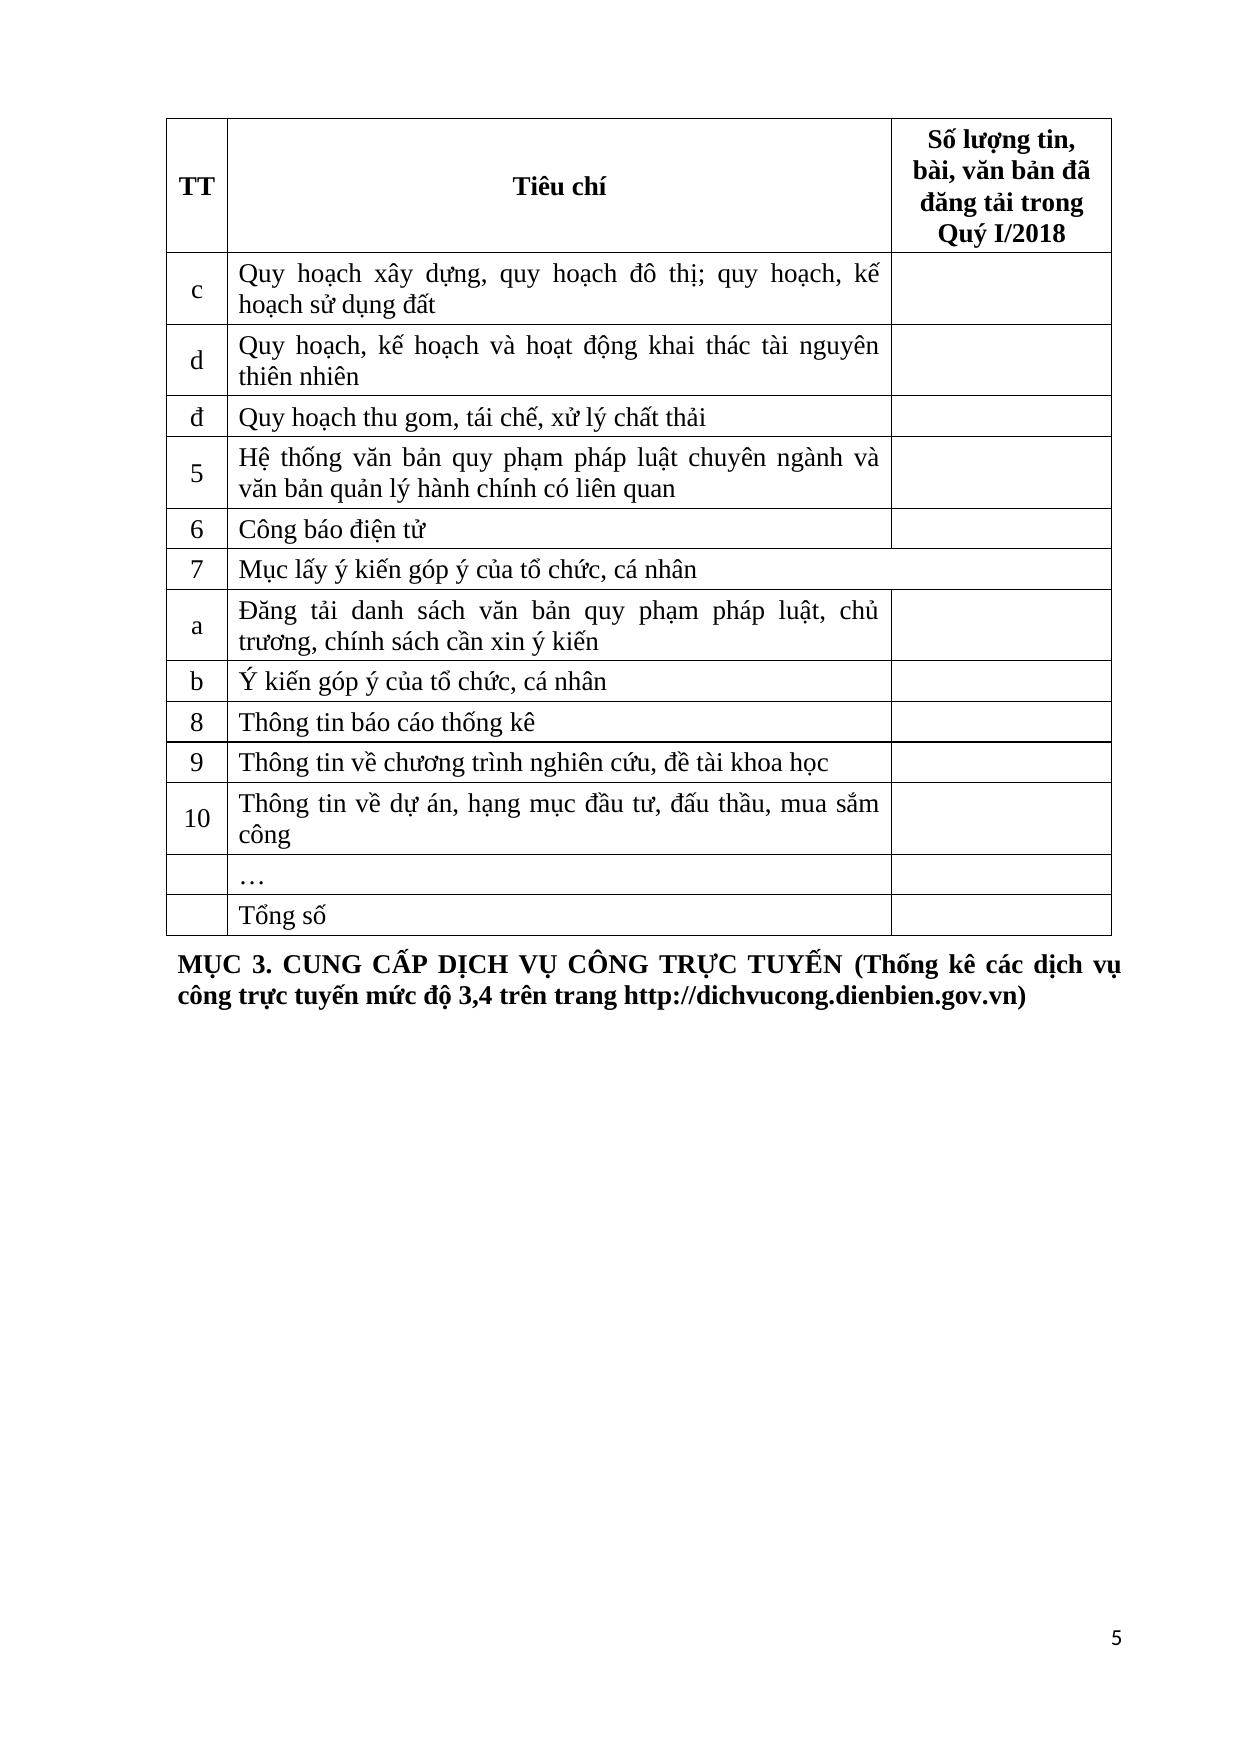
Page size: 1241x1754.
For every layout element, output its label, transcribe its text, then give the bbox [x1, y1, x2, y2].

table_cell [892, 783, 1111, 853]
table_cell c [167, 253, 227, 324]
table_cell 9 [167, 743, 227, 782]
table_cell [892, 396, 1111, 436]
table_cell … [228, 855, 891, 894]
table_cell Thông tin báo cáo thống kê [228, 702, 891, 741]
table_cell Thông tin về dự án, hạng mục đầu tư, đấu thầu, mua sắm công [228, 783, 891, 853]
table_cell Công báo điện tử [228, 509, 891, 548]
table_cell 6 [167, 509, 227, 548]
table_cell Đăng tải danh sách văn bản quy phạm pháp luật, chủ trương, chính sách cần xin ý kiến [228, 590, 891, 660]
table_cell [892, 509, 1111, 548]
table_cell [892, 325, 1111, 395]
table_cell Quy hoạch xây dựng, quy hoạch đô thị; quy hoạch, kế hoạch sử dụng đất [228, 253, 891, 324]
table_cell a [167, 590, 227, 660]
subtitle MỤC 3. CUNG CẤP DỊCH VỤ CÔNG TRỰC TUYẾN (Thống kê các dịch vụ công trực tuyến mức độ 3,4 trên trang http://dichvucong.dienbien.gov.vn) [177, 948, 1122, 1010]
table_cell 5 [167, 437, 227, 508]
table_cell [167, 895, 227, 934]
table_cell b [167, 661, 227, 701]
table_cell [167, 855, 227, 894]
table_cell 8 [167, 702, 227, 741]
table_cell Mục lấy ý kiến góp ý của tổ chức, cá nhân [228, 549, 1111, 589]
table_cell d [167, 325, 227, 395]
table_cell Thông tin về chương trình nghiên cứu, đề tài khoa học [228, 743, 891, 782]
table_cell Quy hoạch thu gom, tái chế, xử lý chất thải [228, 396, 891, 436]
table_cell [892, 702, 1111, 741]
table_header Tiêu chí [228, 119, 891, 252]
table_header Số lượng tin, bài, văn bản đã đăng tải trong Quý I/2018 [892, 119, 1111, 252]
table_cell [892, 661, 1111, 701]
table_cell [892, 895, 1111, 934]
table_header TT [167, 119, 227, 252]
table_cell [892, 855, 1111, 894]
table_cell 10 [167, 783, 227, 853]
table_cell Hệ thống văn bản quy phạm pháp luật chuyên ngành và văn bản quản lý hành chính có liên quan [228, 437, 891, 508]
table_cell Tổng số [228, 895, 891, 934]
table_cell [892, 743, 1111, 782]
table_cell [892, 253, 1111, 324]
table_cell 7 [167, 549, 227, 589]
table_cell [892, 590, 1111, 660]
table_cell Quy hoạch, kế hoạch và hoạt động khai thác tài nguyên thiên nhiên [228, 325, 891, 395]
table_cell [892, 437, 1111, 508]
table_cell đ [167, 396, 227, 436]
table_cell Ý kiến góp ý của tổ chức, cá nhân [228, 661, 891, 701]
